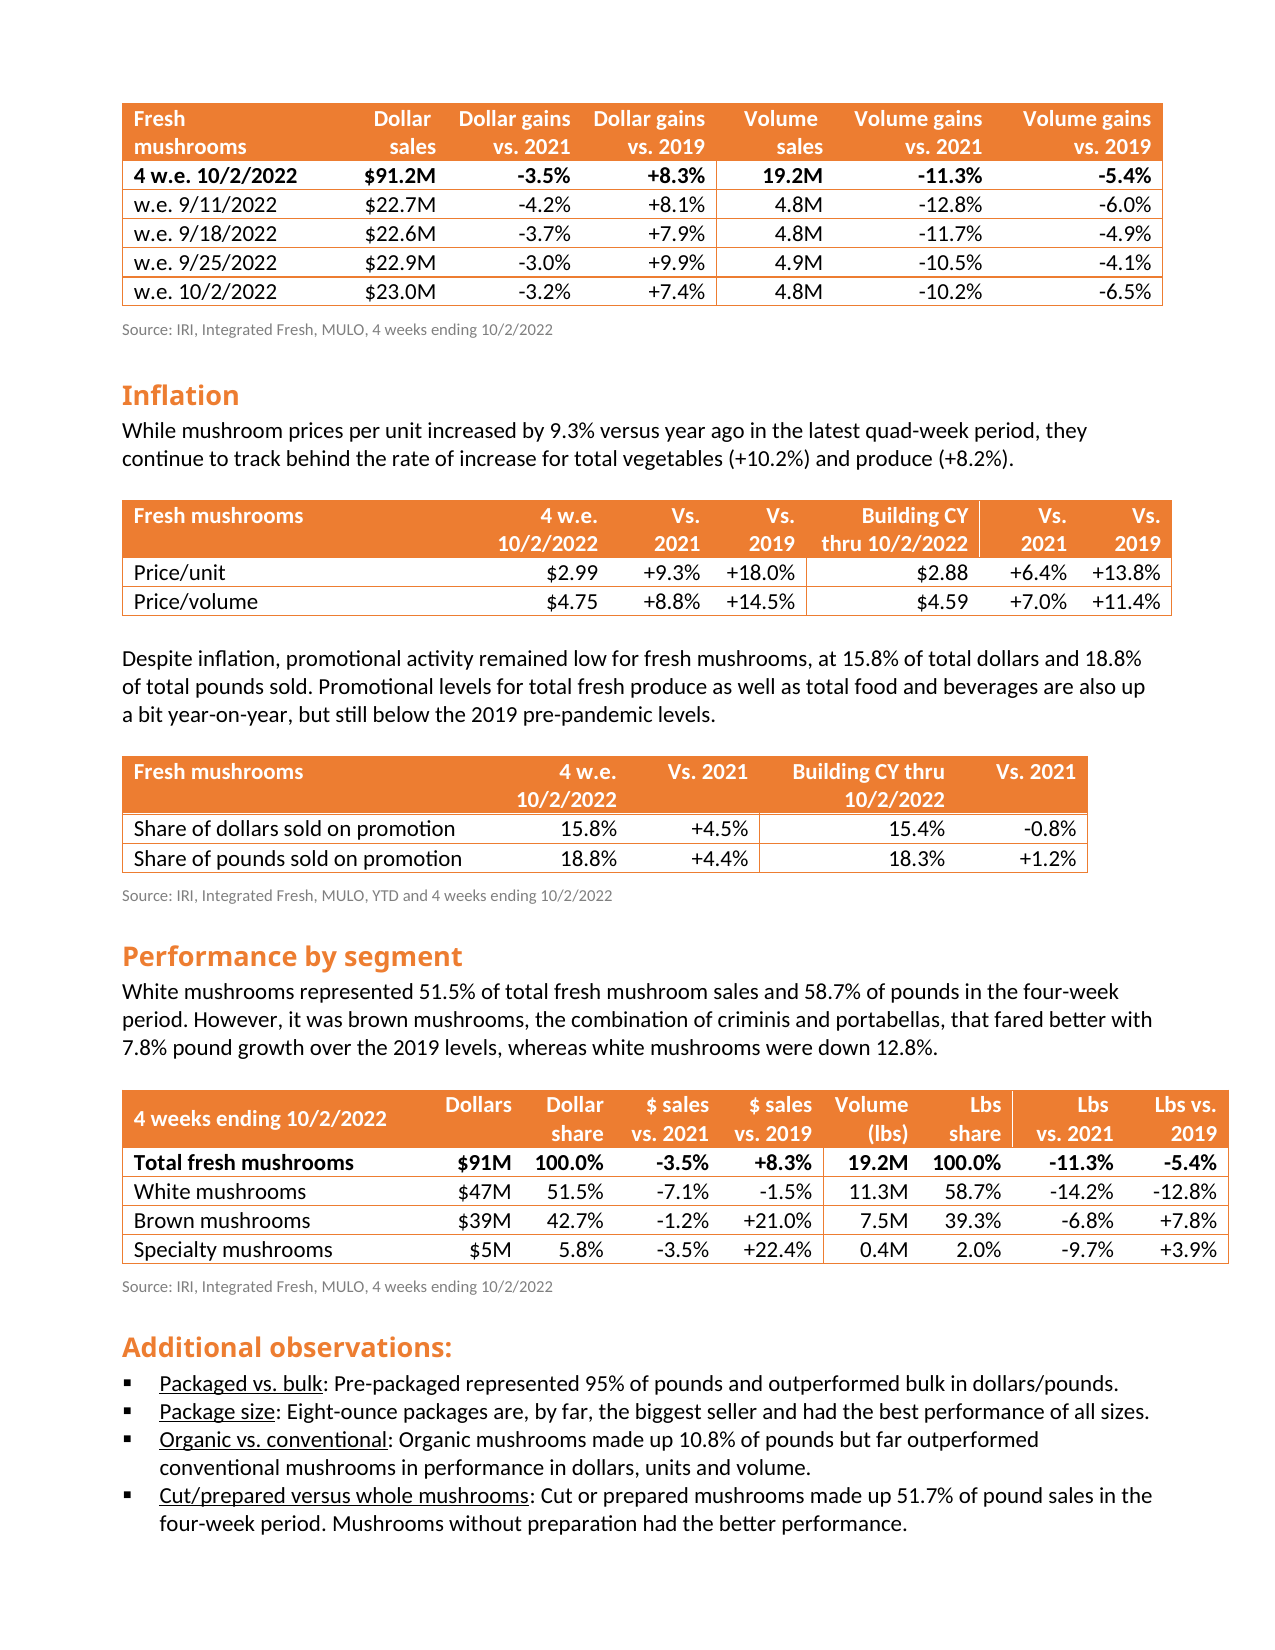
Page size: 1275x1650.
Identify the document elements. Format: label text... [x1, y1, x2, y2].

table_cell Share of pounds sold on promotion [123, 844, 499, 872]
table_cell 5.8% [523, 1235, 615, 1263]
table_cell $4.59 [807, 587, 979, 615]
table_cell w.e. 9/11/2022 [123, 190, 314, 218]
table_cell +4.4% [628, 844, 759, 872]
table_cell +8.8% [609, 587, 711, 615]
table_cell 4.9M [717, 248, 834, 276]
table_cell Price/unit [123, 558, 499, 586]
table_cell 4 w.e. 10/2/2022 [123, 161, 314, 189]
table_cell 7.5M [824, 1206, 920, 1234]
text Source: IRI, Integrated Fresh, MULO, 4 weeks ending 10/2/2022 [122, 319, 1162, 339]
table_cell -12.8% [1125, 1177, 1228, 1205]
subtitle Performance by segment [122, 938, 1162, 974]
table_cell -11.3% [834, 161, 994, 189]
table_header Dollar gains vs. 2021 [447, 104, 582, 160]
table_cell +18.0% [711, 558, 806, 586]
table_cell +22.4% [720, 1235, 823, 1263]
table_cell 51.5% [523, 1177, 615, 1205]
table_cell -12.8% [834, 190, 994, 218]
table_cell 15.4% [760, 815, 956, 843]
table_cell -4.2% [447, 190, 582, 218]
table_cell $47M [416, 1177, 523, 1205]
table_cell $22.9M [314, 248, 447, 276]
table_cell 100.0% [920, 1148, 1012, 1176]
table_cell -4.9% [994, 219, 1162, 247]
table_cell -5.4% [994, 161, 1162, 189]
table_cell -9.7% [1013, 1235, 1125, 1263]
table_cell -3.2% [447, 278, 582, 305]
table_cell 39.3% [920, 1206, 1012, 1234]
table_header Volume (lbs) [824, 1091, 920, 1147]
table_cell -3.7% [447, 219, 582, 247]
table_cell $22.6M [314, 219, 447, 247]
table_cell 11.3M [824, 1177, 920, 1205]
table_cell +7.0% [980, 587, 1078, 615]
table_header Dollars [416, 1091, 523, 1147]
table_cell 19.2M [824, 1148, 920, 1176]
table_cell +14.5% [711, 587, 806, 615]
text Source: IRI, Integrated Fresh, MULO, YTD and 4 weeks ending 10/2/2022 [122, 885, 1162, 906]
subtitle Inflation [122, 376, 1162, 413]
table_cell -6.5% [994, 278, 1162, 305]
table_cell $5M [416, 1235, 523, 1263]
table_cell Price/volume [123, 587, 499, 615]
table_cell Total fresh mushrooms [123, 1148, 416, 1176]
table_header Vs. 2021 [980, 501, 1078, 557]
table_cell +7.8% [1125, 1206, 1228, 1234]
table_cell $39M [416, 1206, 523, 1234]
list Organic vs. conventional: Organic mushrooms made up 10.8% of pounds but far outperformed conventional mushrooms in performance in dollars, units and volume. [122, 1425, 1162, 1481]
table_cell -4.1% [994, 248, 1162, 276]
table_cell Specialty mushrooms [123, 1235, 416, 1263]
table_cell +9.9% [582, 248, 716, 276]
table_cell 4.8M [717, 219, 834, 247]
table_header Vs. 2021 [609, 501, 711, 557]
table_cell White mushrooms [123, 1177, 416, 1205]
table_cell w.e. 9/25/2022 [123, 248, 314, 276]
table_cell 2.0% [920, 1235, 1012, 1263]
table_header 4 w.e. 10/2/2022 [481, 758, 628, 813]
table_cell $2.88 [807, 558, 979, 586]
table_cell -6.8% [1013, 1206, 1125, 1234]
table_cell +21.0% [720, 1206, 823, 1234]
table_cell +9.3% [609, 558, 711, 586]
table_cell +6.4% [980, 558, 1078, 586]
table_header Building CY thru 10/2/2022 [807, 501, 979, 557]
table_cell +7.9% [582, 219, 716, 247]
table_cell +1.2% [956, 844, 1087, 872]
table_header $ sales vs. 2021 [615, 1091, 720, 1147]
table_cell $4.75 [499, 587, 609, 615]
table_cell -11.7% [834, 219, 994, 247]
table_header Volume sales [717, 104, 834, 160]
table_cell w.e. 9/18/2022 [123, 219, 314, 247]
subtitle Additional observations: [122, 1329, 1162, 1366]
table_cell -3.5% [615, 1148, 720, 1176]
table_cell -5.4% [1125, 1148, 1228, 1176]
table_cell +8.3% [720, 1148, 823, 1176]
table_cell +4.5% [628, 815, 759, 843]
table_cell 4.8M [717, 278, 834, 305]
table_header Dollar share [523, 1091, 615, 1147]
list Package size: Eight-ounce packages are, by far, the biggest seller and had the best performance of all sizes. [122, 1397, 1162, 1425]
table_cell +8.1% [582, 190, 716, 218]
table_cell 100.0% [523, 1148, 615, 1176]
table_header Fresh mushrooms [123, 501, 481, 557]
text White mushrooms represented 51.5% of total fresh mushroom sales and 58.7% of pounds in the four-week period. However, it was brown mushrooms, the combination of criminis and portabellas, that fared better with 7.8% pound growth over the 2019 levels, whereas white mushrooms were down 12.8%. [122, 977, 1162, 1062]
text Source: IRI, Integrated Fresh, MULO, 4 weeks ending 10/2/2022 [122, 1276, 1162, 1297]
table_header Vs. 2019 [1078, 501, 1171, 557]
table_cell -11.3% [1013, 1148, 1125, 1176]
table_cell -10.2% [834, 278, 994, 305]
table_cell Share of dollars sold on promotion [123, 815, 499, 843]
table_header 4 w.e. 10/2/2022 [481, 501, 609, 557]
table_header Lbs vs. 2021 [1013, 1091, 1125, 1147]
table_header 4 weeks ending 10/2/2022 [123, 1091, 416, 1147]
table_cell $91.2M [314, 161, 447, 189]
table_cell $2.99 [499, 558, 609, 586]
table_header Volume gains vs. 2021 [834, 104, 994, 160]
table_cell -10.5% [834, 248, 994, 276]
table_header Volume gains vs. 2019 [994, 104, 1162, 160]
table_cell -3.5% [447, 161, 582, 189]
table_cell +13.8% [1078, 558, 1171, 586]
table_cell 18.8% [499, 844, 628, 872]
table_header Vs. 2021 [956, 758, 1087, 813]
table_header $ sales vs. 2019 [720, 1091, 823, 1147]
table_header Lbs share [920, 1091, 1012, 1147]
table_cell 19.2M [717, 161, 834, 189]
table_header Dollar sales [314, 104, 447, 160]
table_header Vs. 2021 [628, 758, 759, 813]
table_cell 15.8% [499, 815, 628, 843]
table_cell -7.1% [615, 1177, 720, 1205]
table_cell -0.8% [956, 815, 1087, 843]
table_cell w.e. 10/2/2022 [123, 278, 314, 305]
table_header Dollar gains vs. 2019 [582, 104, 716, 160]
table_cell 4.8M [717, 190, 834, 218]
table_cell +11.4% [1078, 587, 1171, 615]
table_cell +7.4% [582, 278, 716, 305]
table_cell +8.3% [582, 161, 716, 189]
list Cut/prepared versus whole mushrooms: Cut or prepared mushrooms made up 51.7% of pound sales in the four-week period. Mushrooms without preparation had the better performance. [122, 1481, 1162, 1537]
table_cell +3.9% [1125, 1235, 1228, 1263]
table_cell $22.7M [314, 190, 447, 218]
text Despite inflation, promotional activity remained low for fresh mushrooms, at 15.8% of total dollars and 18.8% of total pounds sold. Promotional levels for total fresh produce as well as total food and beverages are also up a bit year-on-year, but still below the 2019 pre-pandemic levels. [122, 644, 1162, 728]
text While mushroom prices per unit increased by 9.3% versus year ago in the latest quad-week period, they continue to track behind the rate of increase for total vegetables (+10.2%) and produce (+8.2%). [122, 416, 1162, 472]
table_cell -1.5% [720, 1177, 823, 1205]
table_header Fresh mushrooms [123, 758, 481, 813]
table_header Lbs vs. 2019 [1125, 1091, 1228, 1147]
table_cell -1.2% [615, 1206, 720, 1234]
table_cell 0.4M [824, 1235, 920, 1263]
table_cell -3.5% [615, 1235, 720, 1263]
list Packaged vs. bulk: Pre-packaged represented 95% of pounds and outperformed bulk in dollars/pounds. [122, 1369, 1162, 1397]
table_cell 58.7% [920, 1177, 1012, 1205]
table_cell $91M [416, 1148, 523, 1176]
table_cell -6.0% [994, 190, 1162, 218]
table_header Fresh mushrooms [123, 104, 314, 160]
table_cell 18.3% [760, 844, 956, 872]
table_header Vs. 2019 [711, 501, 806, 557]
table_cell -3.0% [447, 248, 582, 276]
table_cell Brown mushrooms [123, 1206, 416, 1234]
table_cell $23.0M [314, 278, 447, 305]
table_cell 42.7% [523, 1206, 615, 1234]
table_cell -14.2% [1013, 1177, 1125, 1205]
table_header Building CY thru 10/2/2022 [760, 758, 956, 813]
